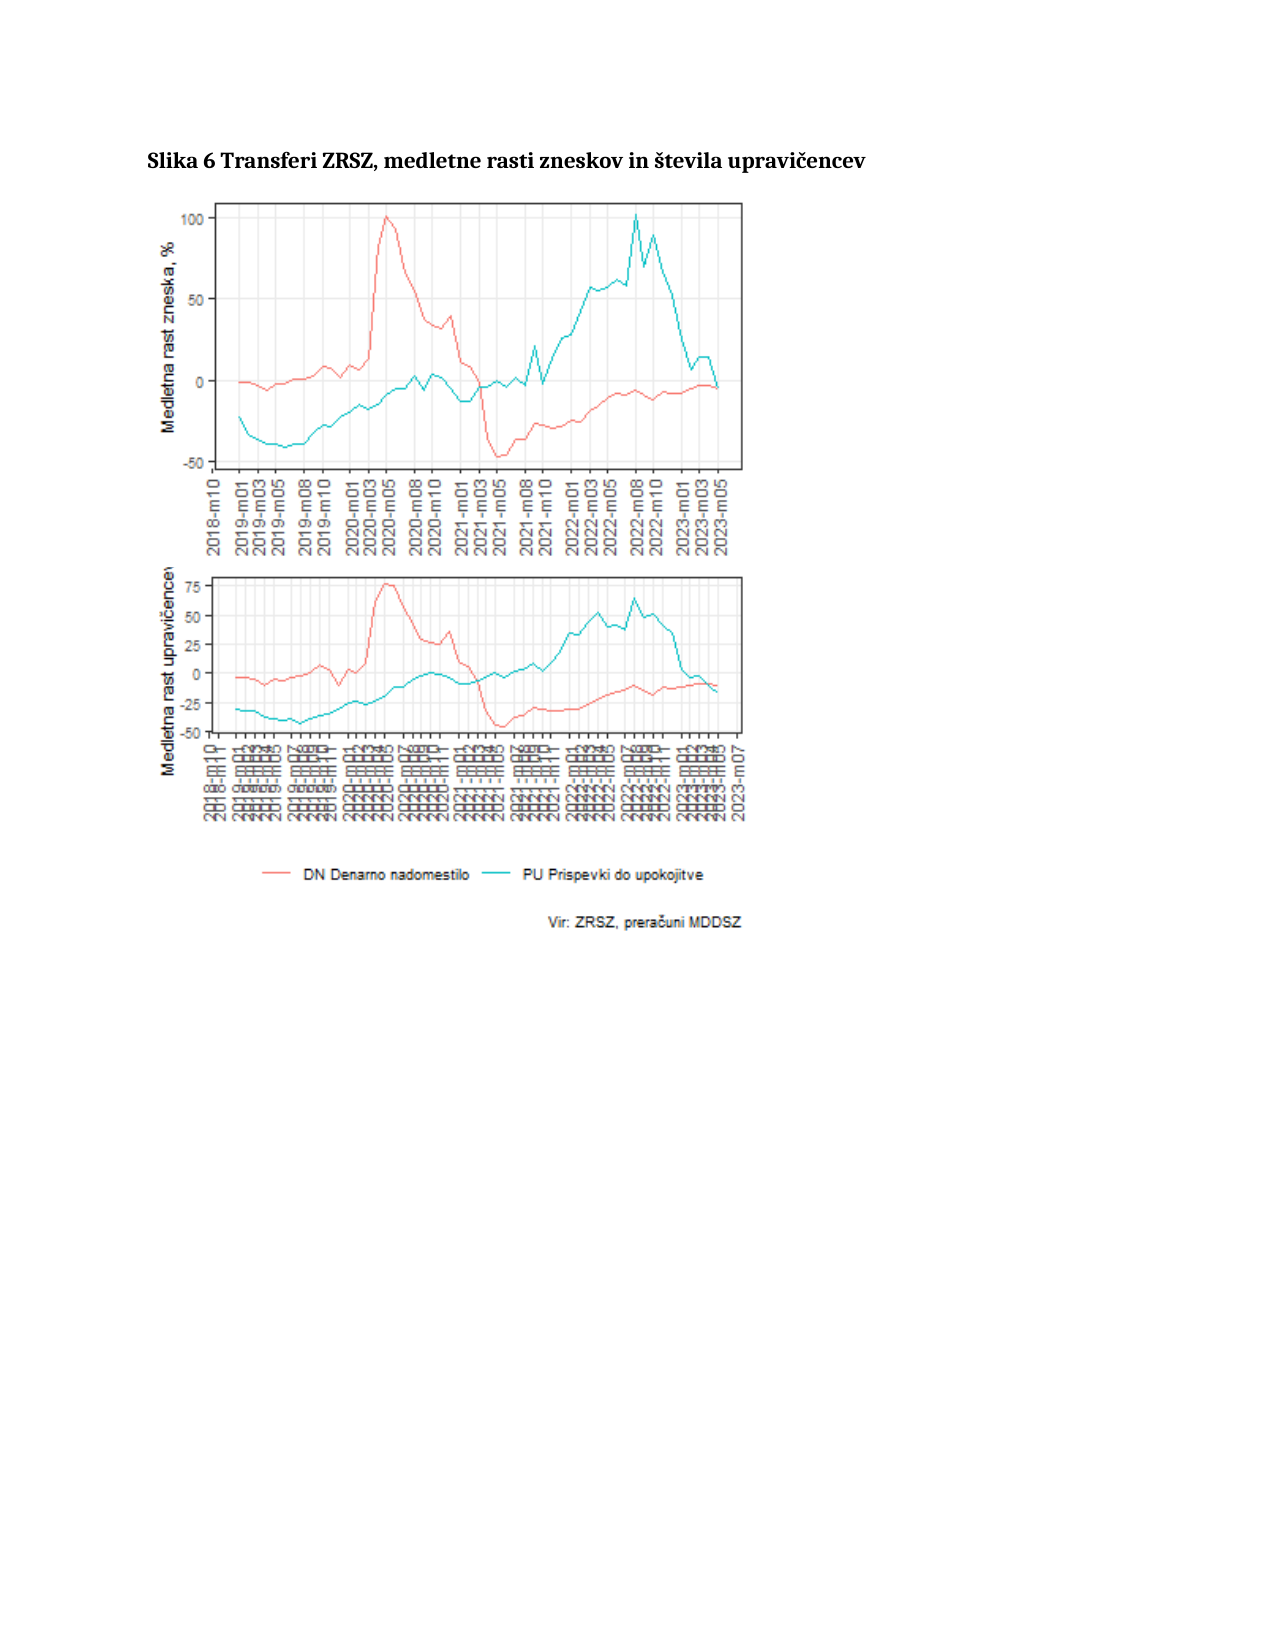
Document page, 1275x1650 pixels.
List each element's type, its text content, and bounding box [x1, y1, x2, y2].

picture [147, 192, 754, 942]
text Slika 6 Transferi ZRSZ, medletne rasti zneskov in števila upravičencev [148, 148, 1127, 174]
